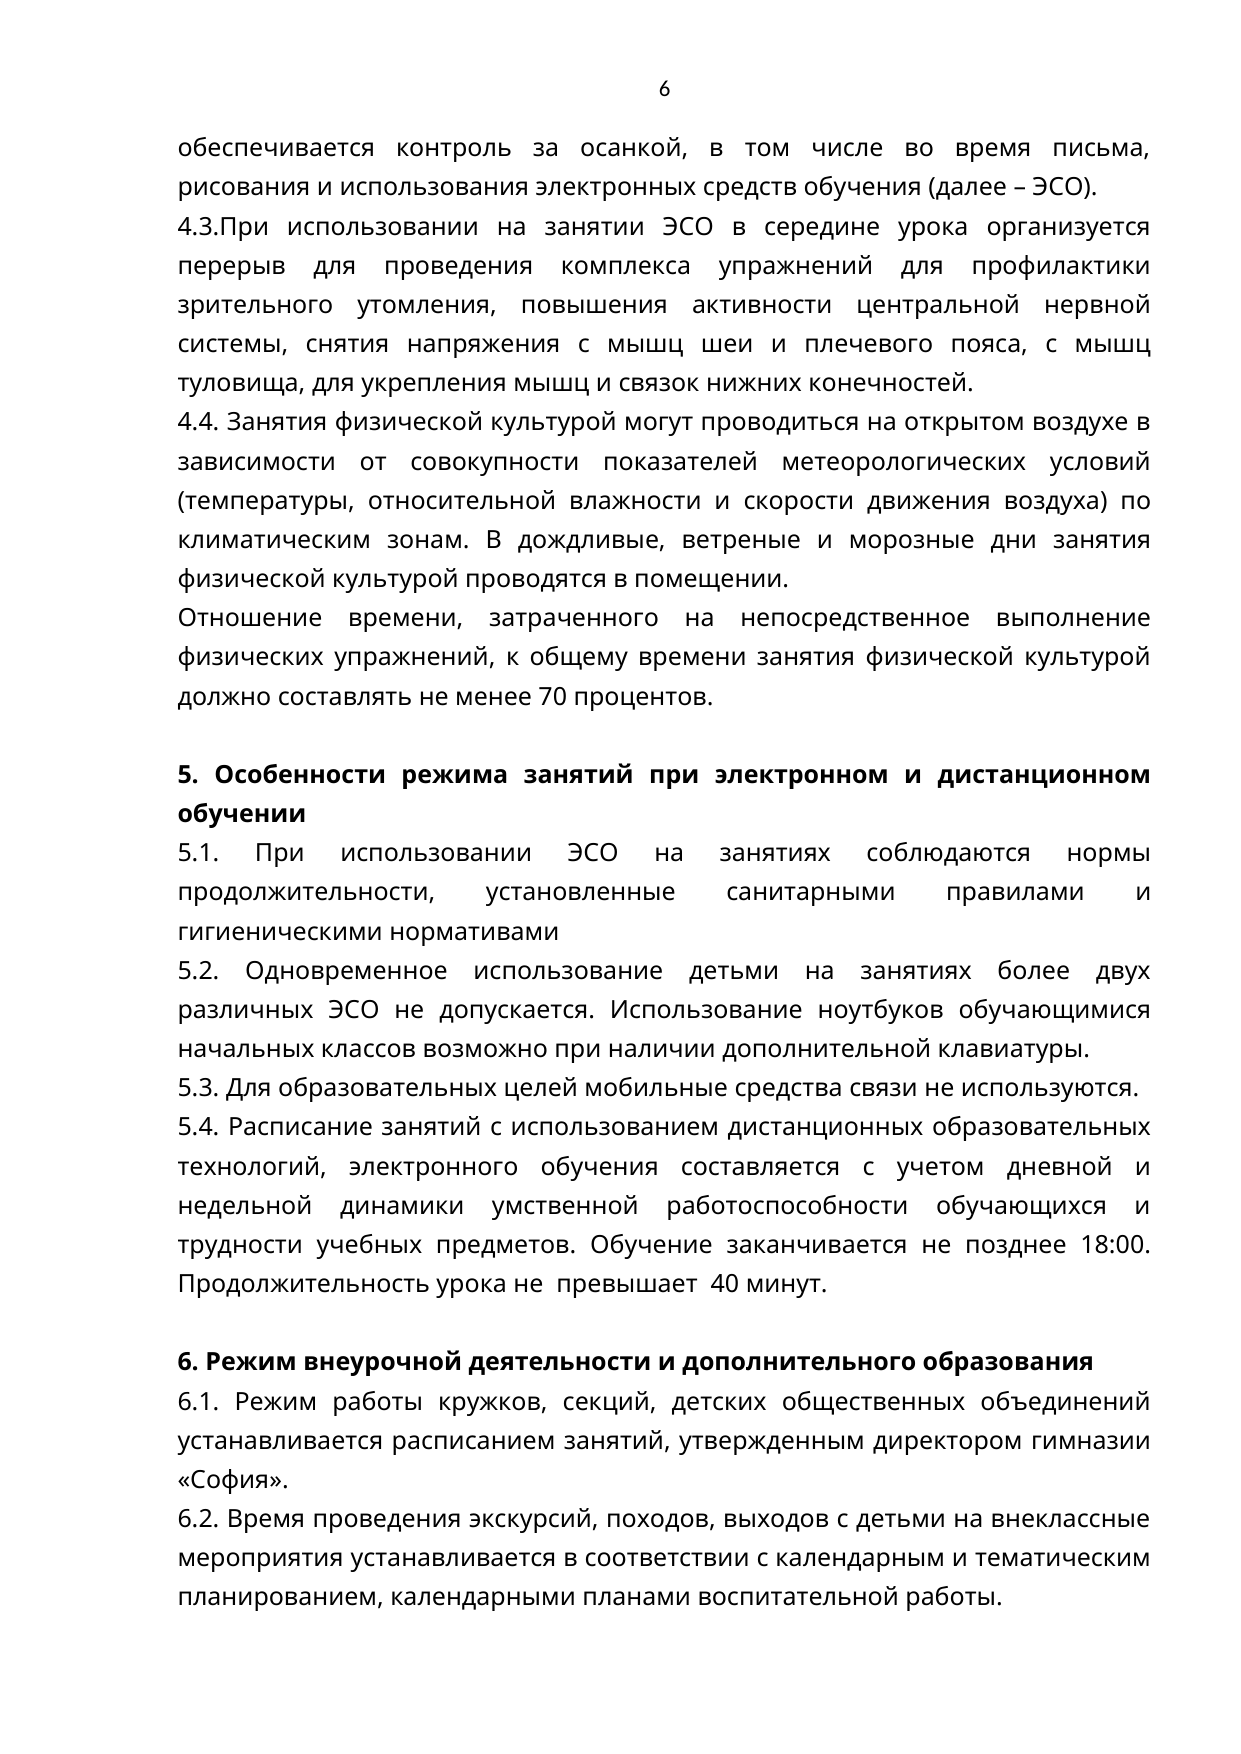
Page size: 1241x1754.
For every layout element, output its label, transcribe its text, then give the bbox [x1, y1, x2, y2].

text 4.4. Занятия физической культурой могут проводиться на открытом воздухе в зависимости от совокупности показателей метеорологических условий (температуры, относительной влажности и скорости движения воздуха) по климатическим зонам. В дождливые, ветреные и морозные дни занятия физической культурой проводятся в помещении. [177, 404, 1152, 595]
text 5.2. Одновременное использование детьми на занятиях более двух различных ЭСО не допускается. Использование ноутбуков обучающимися начальных классов возможно при наличии дополнительной клавиатуры. [177, 952, 1152, 1065]
text 5.3. Для образовательных целей мобильные средства связи не используются. [177, 1070, 1152, 1104]
text 4.3.При использовании на занятии ЭСО в середине урока организуется перерыв для проведения комплекса упражнений для профилактики зрительного утомления, повышения активности центральной нервной системы, снятия напряжения с мышц шеи и плечевого пояса, с мышц туловища, для укрепления мышц и связок нижних конечностей. [177, 208, 1152, 399]
text 5.1. При использовании ЭСО на занятиях соблюдаются нормы продолжительности, установленные санитарными правилами и гигиеническими нормативами [177, 835, 1152, 947]
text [177, 130, 1152, 203]
text 5. Особенности режима занятий при электронном и дистанционном обучении [177, 756, 1152, 830]
text 6.1. Режим работы кружков, секций, детских общественных объединений устанавливается расписанием занятий, утвержденным директором гимназии «София». [177, 1383, 1152, 1496]
text 5.4. Расписание занятий с использованием дистанционных образовательных технологий, электронного обучения составляется с учетом дневной и недельной динамики умственной работоспособности обучающихся и трудности учебных предметов. Обучение заканчивается не позднее 18:00. Продолжительность урока не превышает 40 минут. [177, 1109, 1152, 1300]
text 6. Режим внеурочной деятельности и дополнительного образования [177, 1344, 1152, 1378]
text Отношение времени, затраченного на непосредственное выполнение физических упражнений, к общему времени занятия физической культурой должно составлять не менее 70 процентов. [177, 600, 1152, 712]
text 6.2. Время проведения экскурсий, походов, выходов с детьми на внеклассные мероприятия устанавливается в соответствии с календарным и тематическим планированием, календарными планами воспитательной работы. [177, 1501, 1152, 1613]
